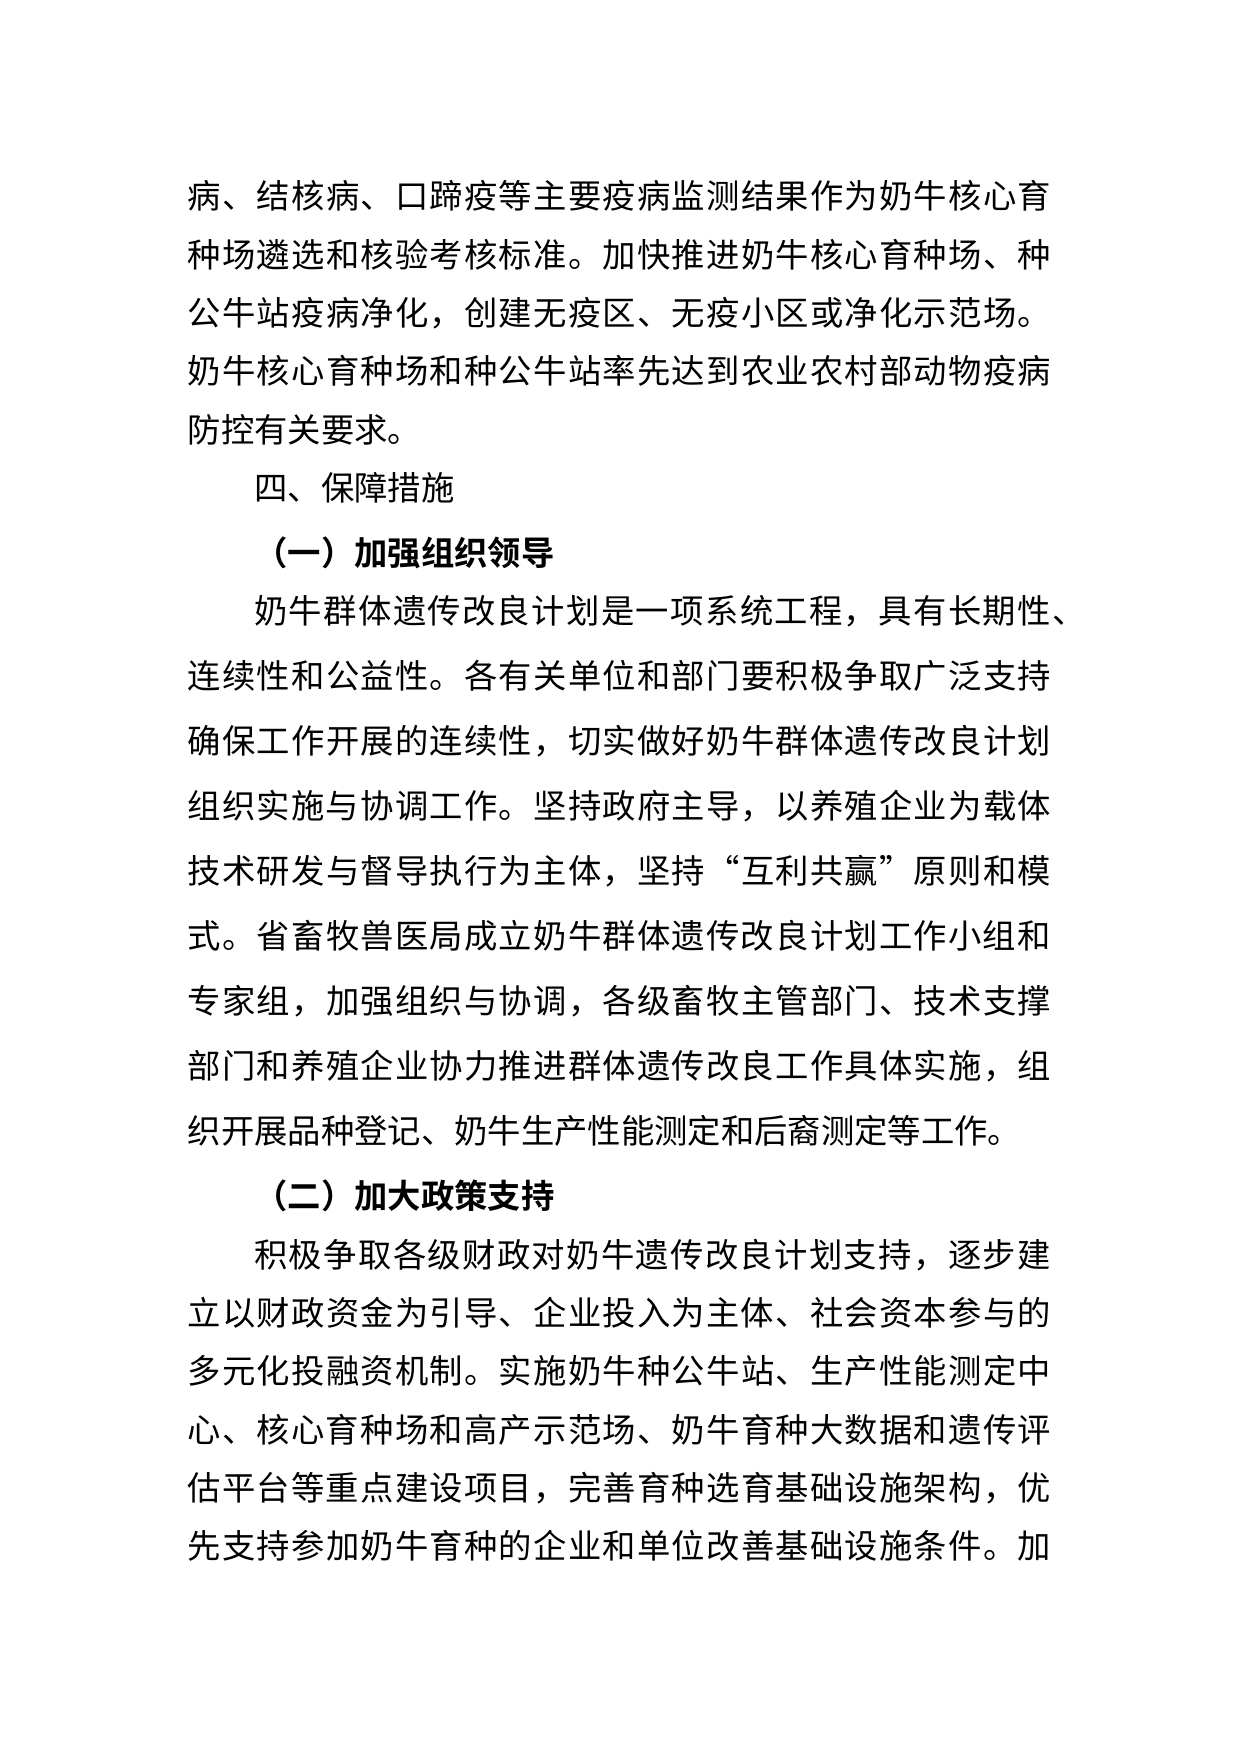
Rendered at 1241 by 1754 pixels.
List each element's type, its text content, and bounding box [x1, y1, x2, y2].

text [187, 1220, 1053, 1570]
text 四、保障措施 [187, 454, 1053, 519]
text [187, 162, 1053, 454]
text 奶牛群体遗传改良计划是一项系统工程，具有长期性、连续性和公益性。各有关单位和部门要积极争取广泛支持，确保工作开展的连续性，切实做好奶牛群体遗传改良计划组织实施与协调工作。坚持政府主导，以养殖企业为载体，技术研发与督导执行为主体，坚持“互利共赢”原则和模式。省畜牧兽医局成立奶牛群体遗传改良计划工作小组和专家组，加强组织与协调，各级畜牧主管部门、技术支撑部门和养殖企业协力推进群体遗传改良工作具体实施，组织开展品种登记、奶牛生产性能测定和后裔测定等工作。 [187, 577, 1053, 1162]
text （一）加强组织领导 [187, 519, 1053, 577]
text （二）加大政策支持 [187, 1162, 1053, 1220]
